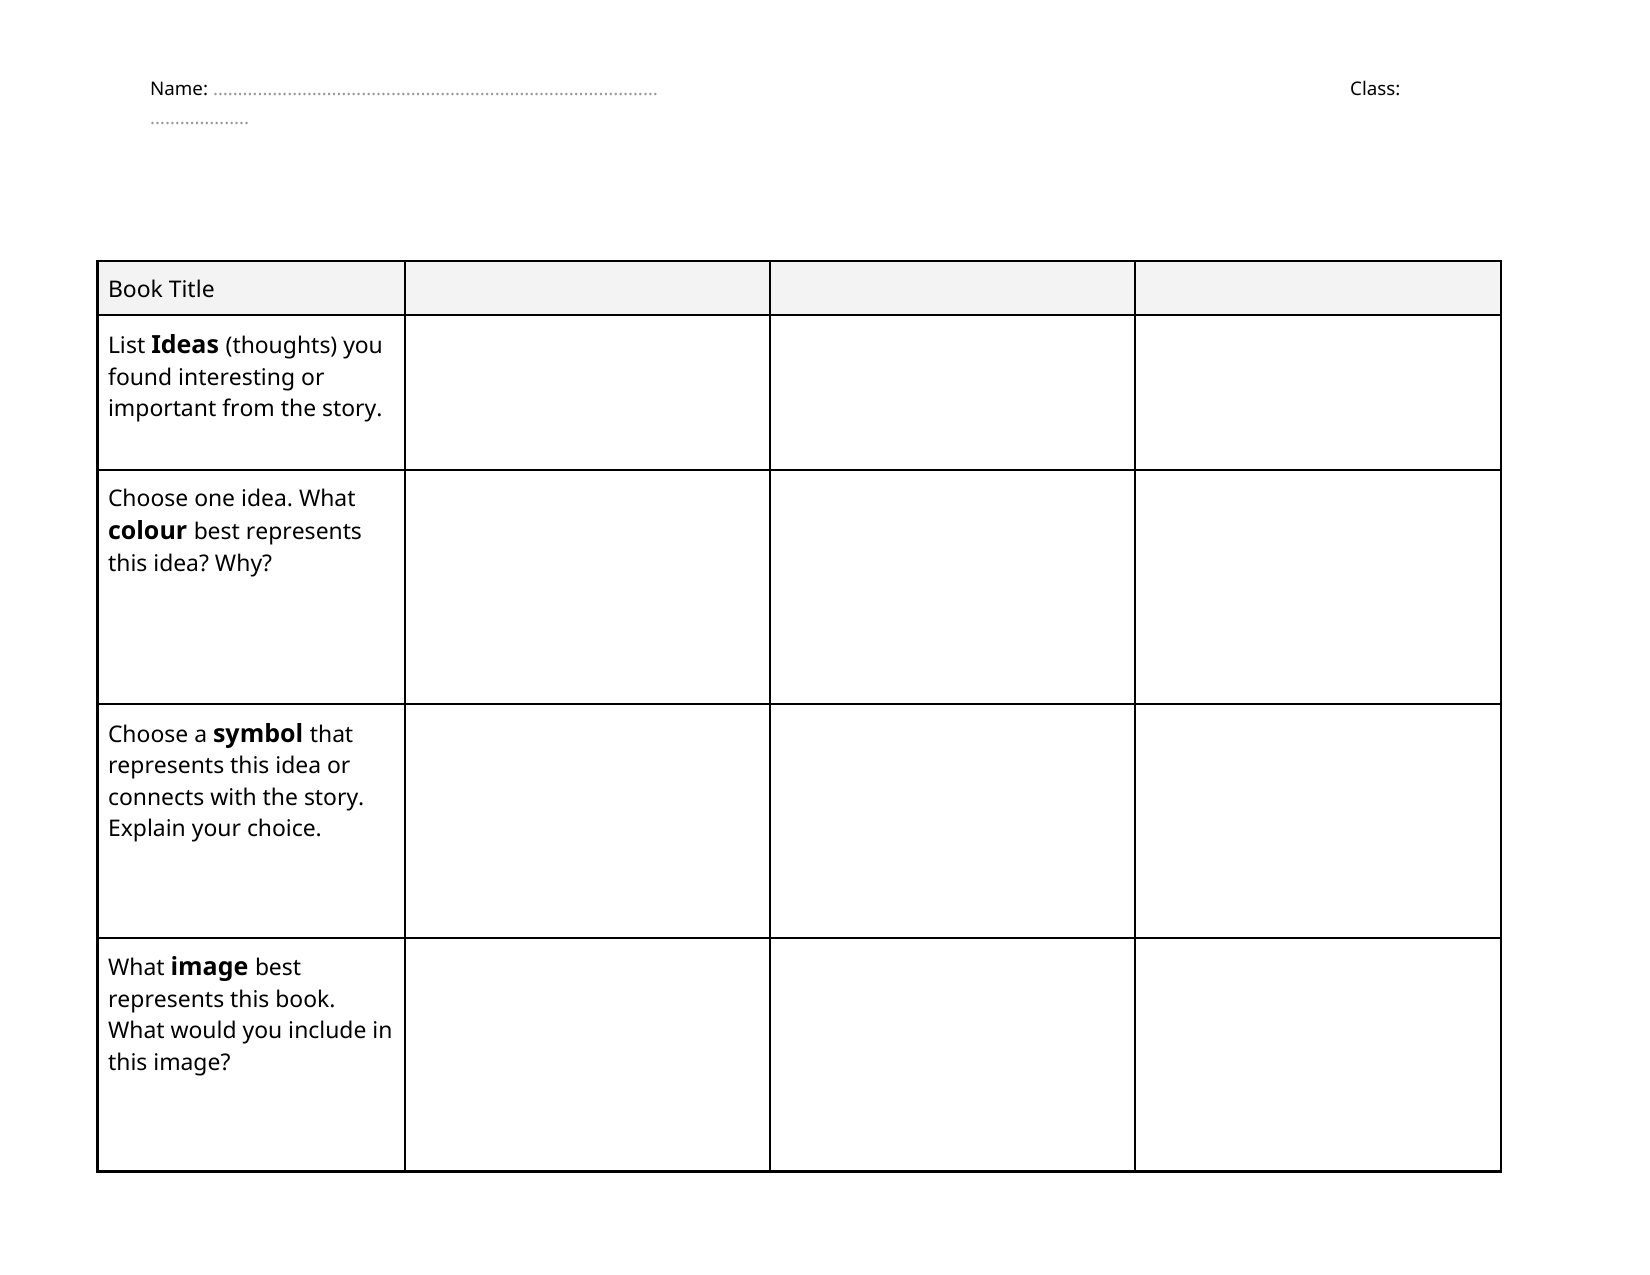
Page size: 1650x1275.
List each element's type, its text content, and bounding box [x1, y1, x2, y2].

table_cell Choose a symbol that represents this idea or connects with the story. Explain your choice. [99, 705, 404, 937]
table_header [771, 262, 1134, 314]
table_cell [406, 316, 769, 469]
table_header [406, 262, 769, 314]
table_cell [1136, 471, 1500, 703]
table_cell [771, 705, 1134, 937]
table_cell [771, 316, 1134, 469]
table_cell [1136, 316, 1500, 469]
table_cell [771, 939, 1134, 1170]
table_cell [1136, 705, 1500, 937]
table_cell [406, 705, 769, 937]
table_cell What image best represents this book. What would you include in this image? [99, 939, 404, 1170]
table_cell [1136, 939, 1500, 1170]
table_cell [771, 471, 1134, 703]
table_cell [406, 939, 769, 1170]
table_cell [406, 471, 769, 703]
table_header [1136, 262, 1500, 314]
table_cell Choose one idea. What colour best represents this idea? Why? [99, 471, 404, 703]
table_cell List Ideas (thoughts) you found interesting or important from the story. [99, 316, 404, 469]
table_header Book Title [99, 262, 404, 314]
